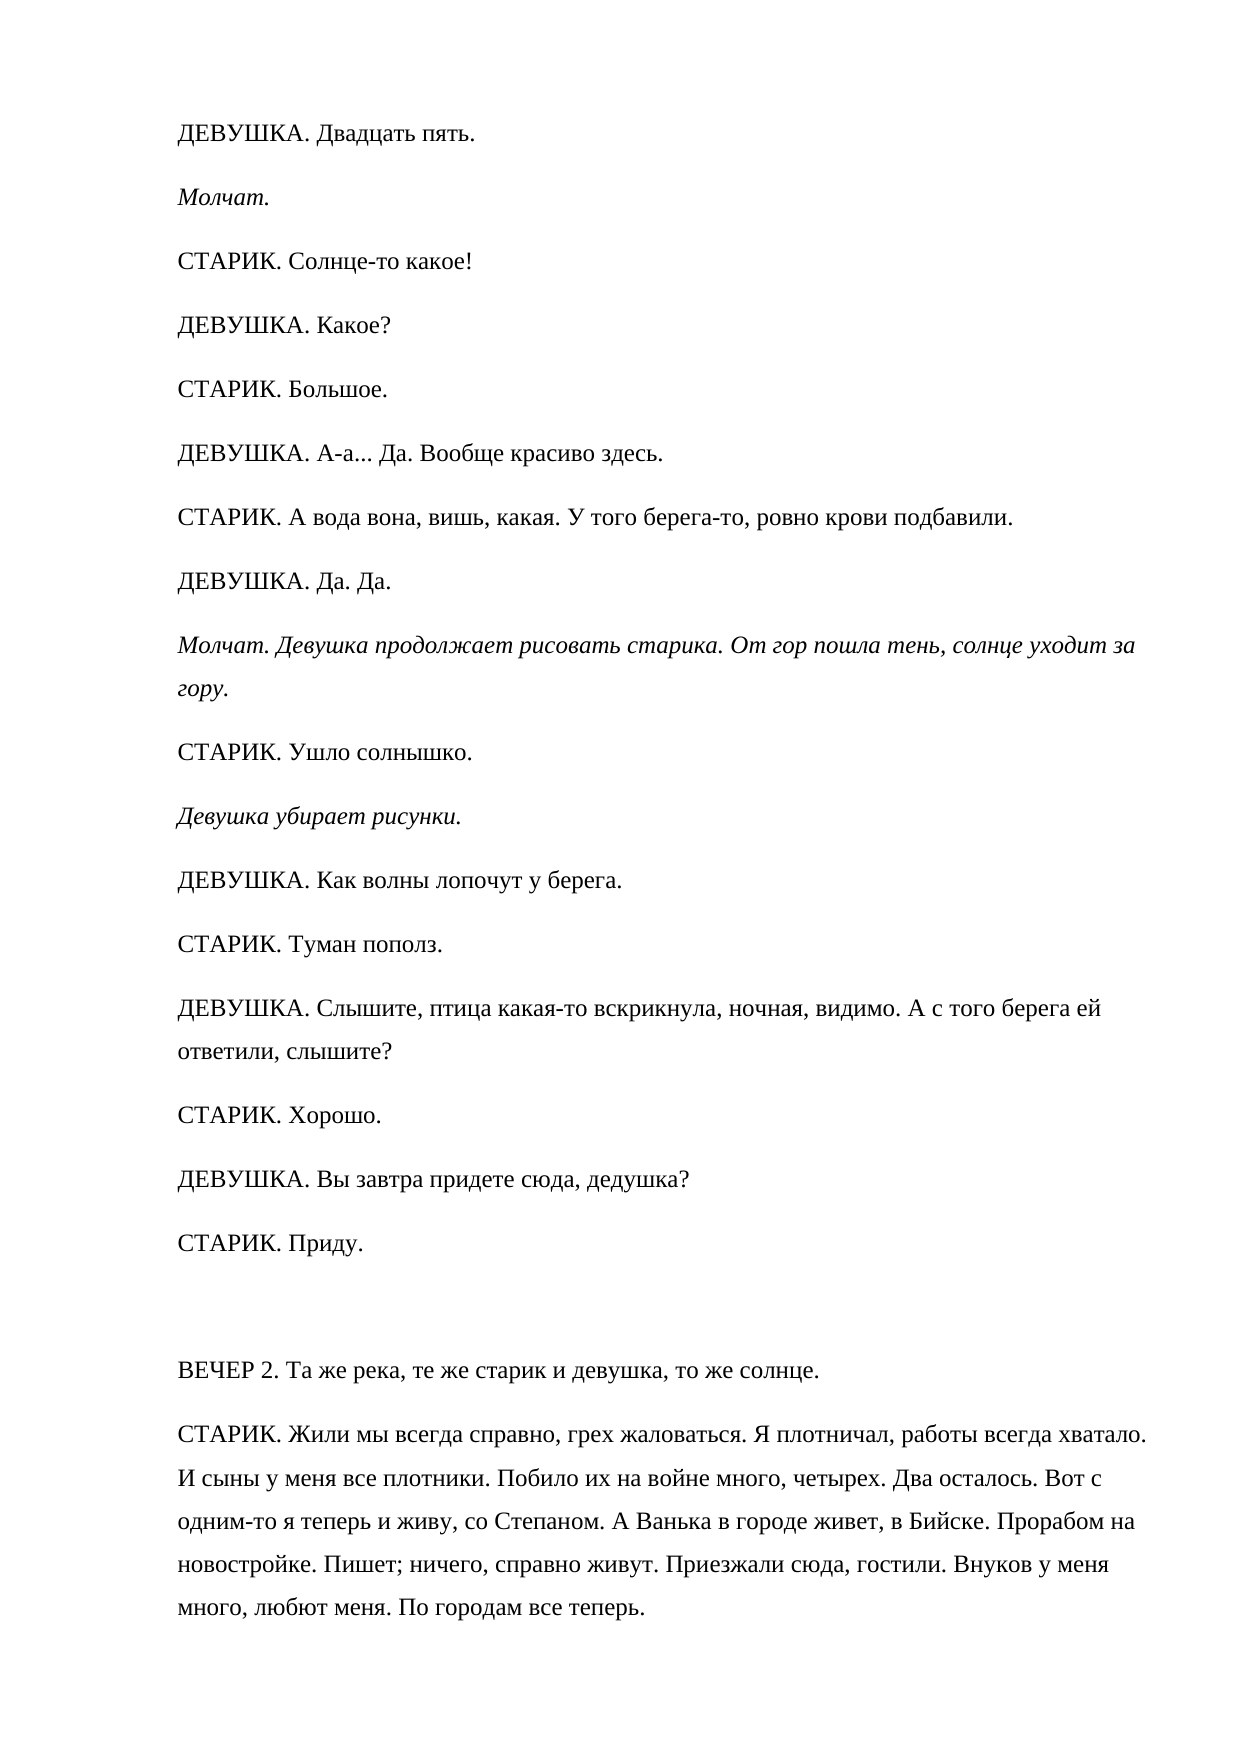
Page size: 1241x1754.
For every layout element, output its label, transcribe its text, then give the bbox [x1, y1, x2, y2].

text СТАРИК. Солнце-то какое! [177, 246, 1152, 275]
text СТАРИК. Хорошо. [177, 1100, 1152, 1128]
text Девушка убирает рисунки. [177, 801, 1152, 829]
text СТАРИК. Ушло солнышко. [177, 737, 1152, 766]
text СТАРИК. Жили мы всегда справно, грех жаловаться. Я плотничал, работы всегда хватало. И сыны у меня все плотники. Побило их на войне много, четырех. Два осталось. Вот с одним-то я теперь и живу, со Степаном. А Ванька в городе живет, в Бийске. Прорабом на новостройке. Пишет; ничего, справно живут. Приезжали сюда, гостили. Внуков у меня много, любют меня. По городам все теперь. [177, 1419, 1152, 1621]
text СТАРИК. Приду. [177, 1228, 1152, 1256]
text Молчат. Девушка продолжает рисовать старика. От гор пошла тень, солнце уходит за гору. [177, 630, 1152, 702]
text ДЕВУШКА. Как волны лопочут у берега. [177, 865, 1152, 893]
text ДЕВУШКА. Какое? [177, 310, 1152, 339]
text СТАРИК. А вода вона, вишь, какая. У того берега-то, ровно крови подбавили. [177, 502, 1152, 531]
text ВЕЧЕР 2. Та же река, те же старик и девушка, то же солнце. [177, 1356, 1152, 1384]
text СТАРИК. Туман пополз. [177, 929, 1152, 957]
text ДЕВУШКА. Вы завтра придете сюда, дедушка? [177, 1164, 1152, 1192]
text ДЕВУШКА. А-а... Да. Вообще красиво здесь. [177, 438, 1152, 467]
text ДЕВУШКА. Да. Да. [177, 566, 1152, 594]
text ДЕВУШКА. Слышите, птица какая-то вскрикнула, ночная, видимо. А с того берега ей ответили, слышите? [177, 993, 1152, 1064]
text ДЕВУШКА. Двадцать пять. [177, 118, 1152, 147]
text Молчат. [177, 182, 1152, 211]
text СТАРИК. Большое. [177, 374, 1152, 403]
